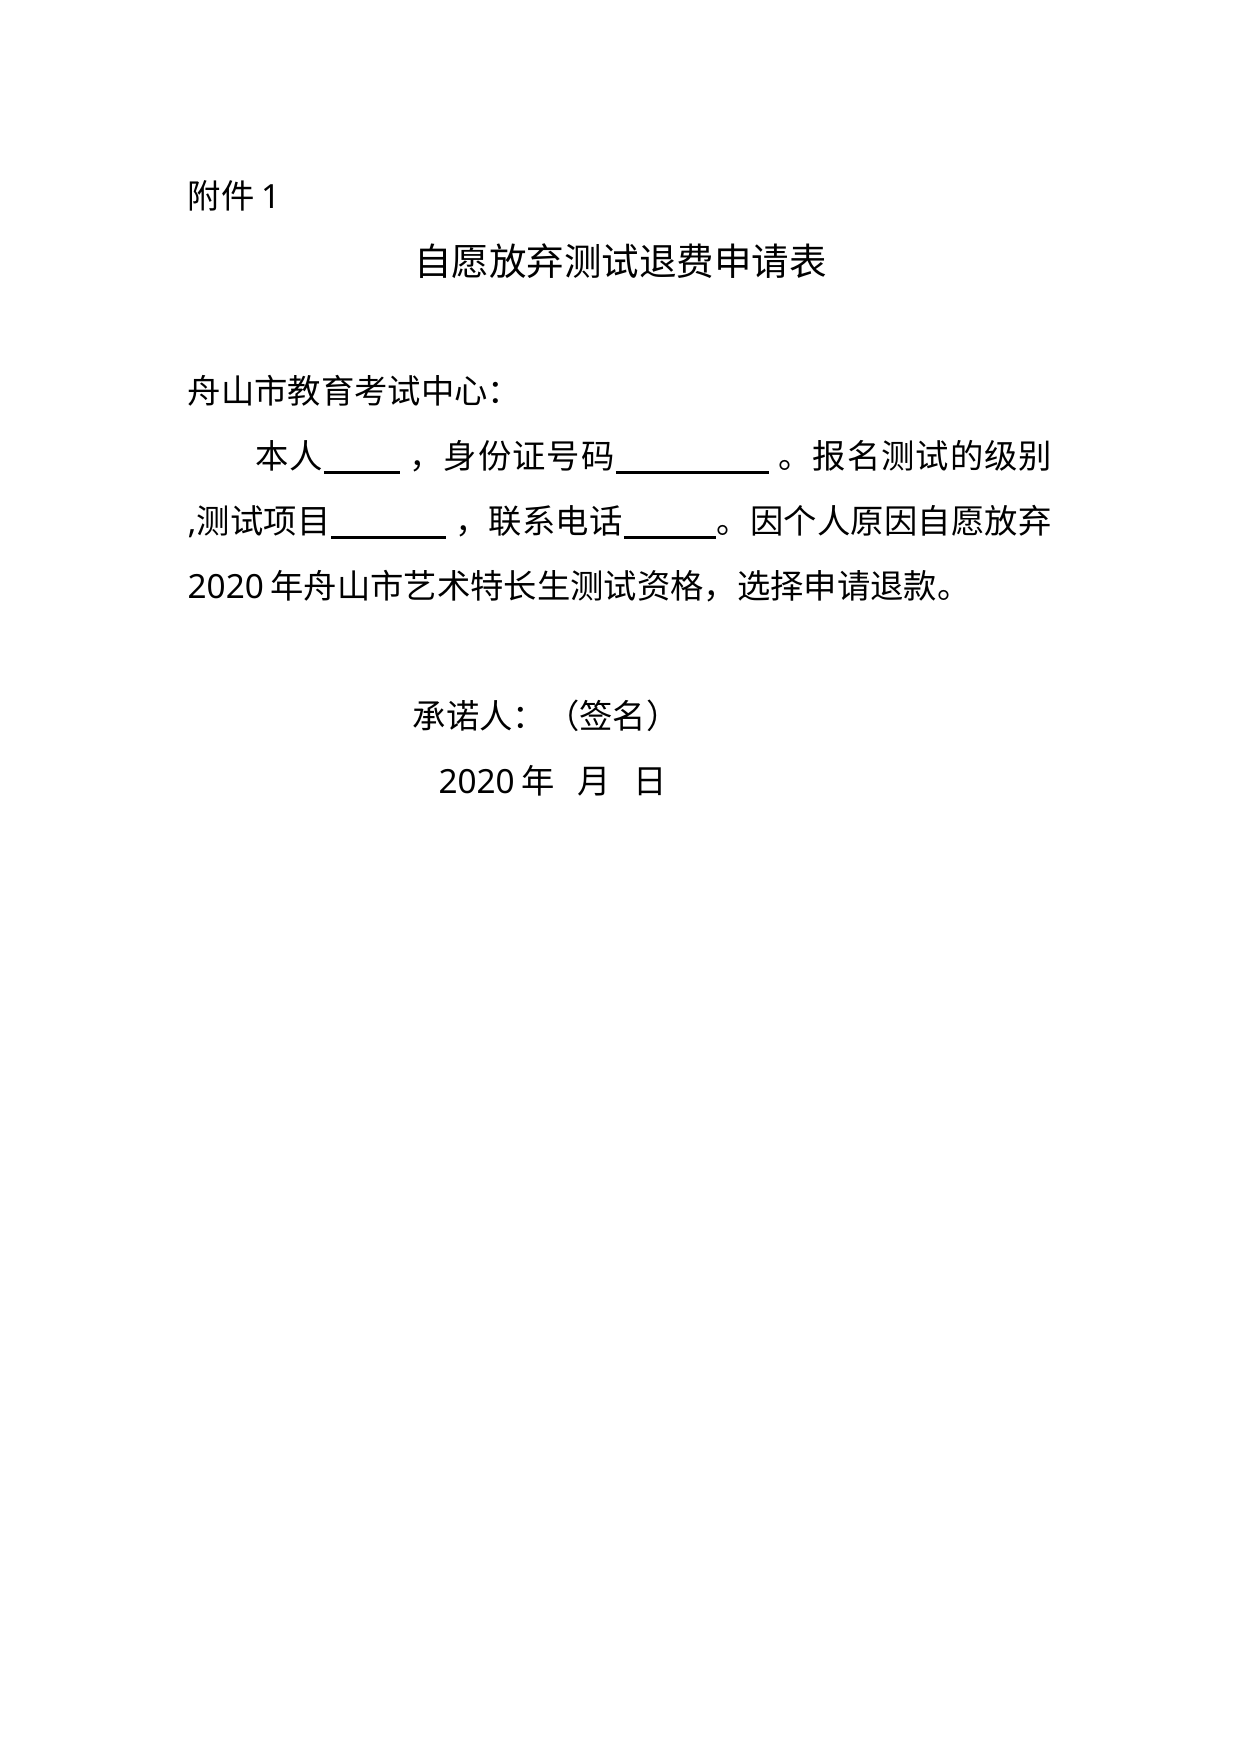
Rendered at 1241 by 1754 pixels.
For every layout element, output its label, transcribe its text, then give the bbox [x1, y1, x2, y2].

text 附件1 [187, 162, 1053, 227]
text 2020年 月 日 [187, 747, 1053, 812]
text 承诺人：（签名） [187, 682, 1053, 747]
text 本人 ，身份证号码 。报名测试的级别 ,测试项目 ，联系电话 。因个人原因自愿放弃2020年舟山市艺术特长生测试资格，选择申请退款。 [187, 422, 1053, 617]
text 舟山市教育考试中心： [187, 357, 1053, 422]
text 自愿放弃测试退费申请表 [187, 227, 1053, 292]
